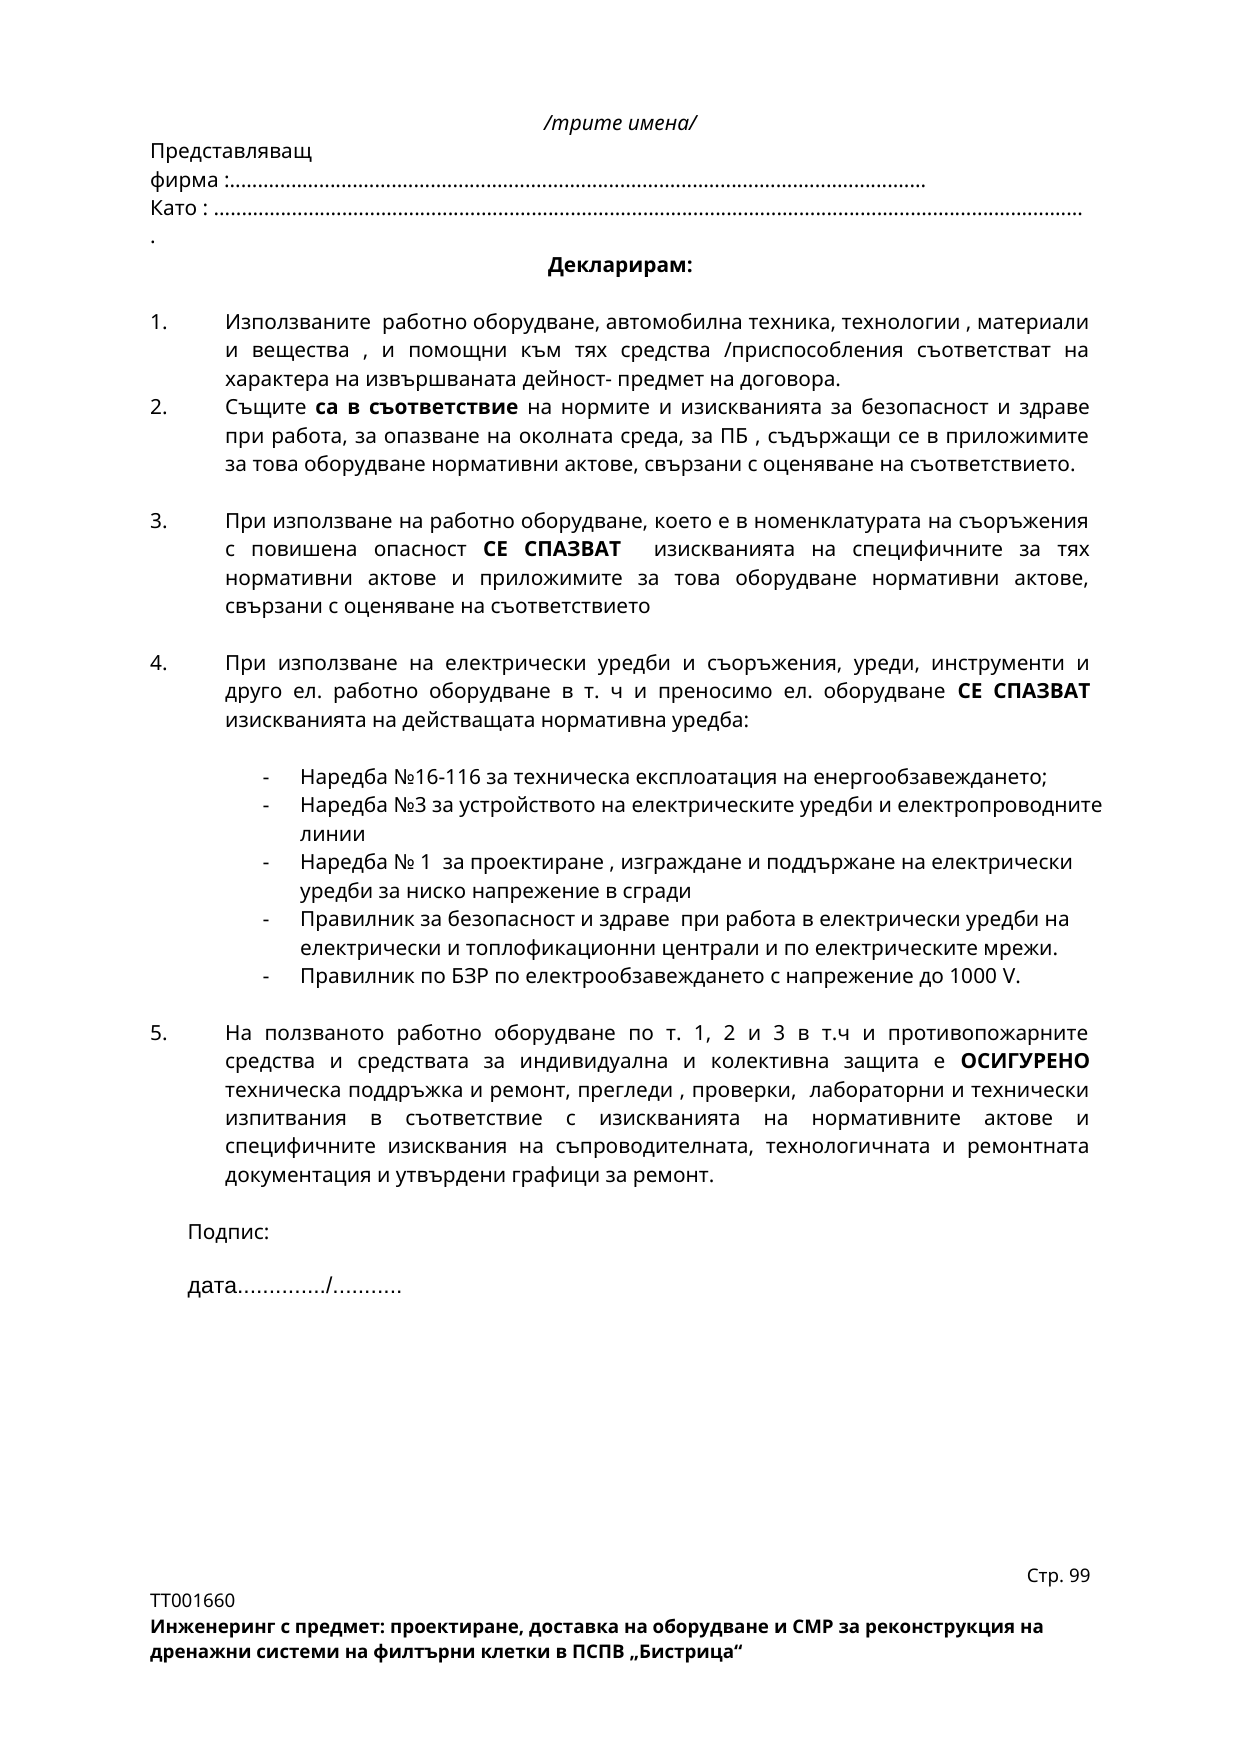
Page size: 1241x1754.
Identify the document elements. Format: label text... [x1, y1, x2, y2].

text Като : ............................................................................................................................................................. [150, 193, 1090, 250]
text Подпис: [187, 1217, 1090, 1245]
list Наредба №16-116 за техническа експлоатация на енергообзавеждането; [262, 762, 1090, 790]
list Същите са в съответствие на нормите и изискванията за безопасност и здраве при работа, за опазване на околната среда, за ПБ , съдържащи се в приложимите за това оборудване нормативни актове, свързани с оценяване на съответствието. [150, 392, 1090, 478]
list Наредба № 1 за проектиране , изграждане и поддържане на електрически уредби за ниско напрежение в сгради [262, 847, 1125, 904]
list При използване на работно оборудване, което е в номенклатурата на съоръжения с повишена опасност СЕ СПАЗВАТ изискванията на специфичните за тях нормативни актове и приложимите за това оборудване нормативни актове, свързани с оценяване на съответствието [150, 506, 1090, 620]
text Представляващ фирма :............................................................................................................................. [150, 136, 1090, 193]
list Използваните работно оборудване, автомобилна техника, технологии , материали и вещества , и помощни към тях средства /приспособления съответстват на характера на извършваната дейност- предмет на договора. [150, 307, 1090, 392]
list На ползваното работно оборудване по т. 1, 2 и 3 в т.ч и противопожарните средства и средствата за индивидуална и колективна защита е ОСИГУРЕНО техническа поддръжка и ремонт, прегледи , проверки, лабораторни и технически изпитвания в съответствие с изискванията на нормативните актове и специфичните изисквания на съпроводителната, технологичната и ремонтната документация и утвърдени графици за ремонт. [150, 1018, 1090, 1188]
list При използване на електрически уредби и съоръжения, уреди, инструменти и друго ел. работно оборудване в т. ч и преносимо ел. оборудване СЕ СПАЗВАТ изискванията на действащата нормативна уредба: [150, 648, 1090, 733]
text /трите имена/ [150, 108, 1090, 136]
list Наредба №3 за устройството на електрическите уредби и електропроводните линии [262, 790, 1137, 847]
text Декларирам: [150, 250, 1090, 278]
list Правилник за безопасност и здраве при работа в електрически уредби на електрически и топлофикационни централи и по електрическите мрежи. [262, 904, 1090, 961]
text дата............../........... [187, 1272, 1090, 1298]
list Правилник по БЗР по електрообзавеждането с напрежение до 1000 V. [262, 961, 1090, 989]
